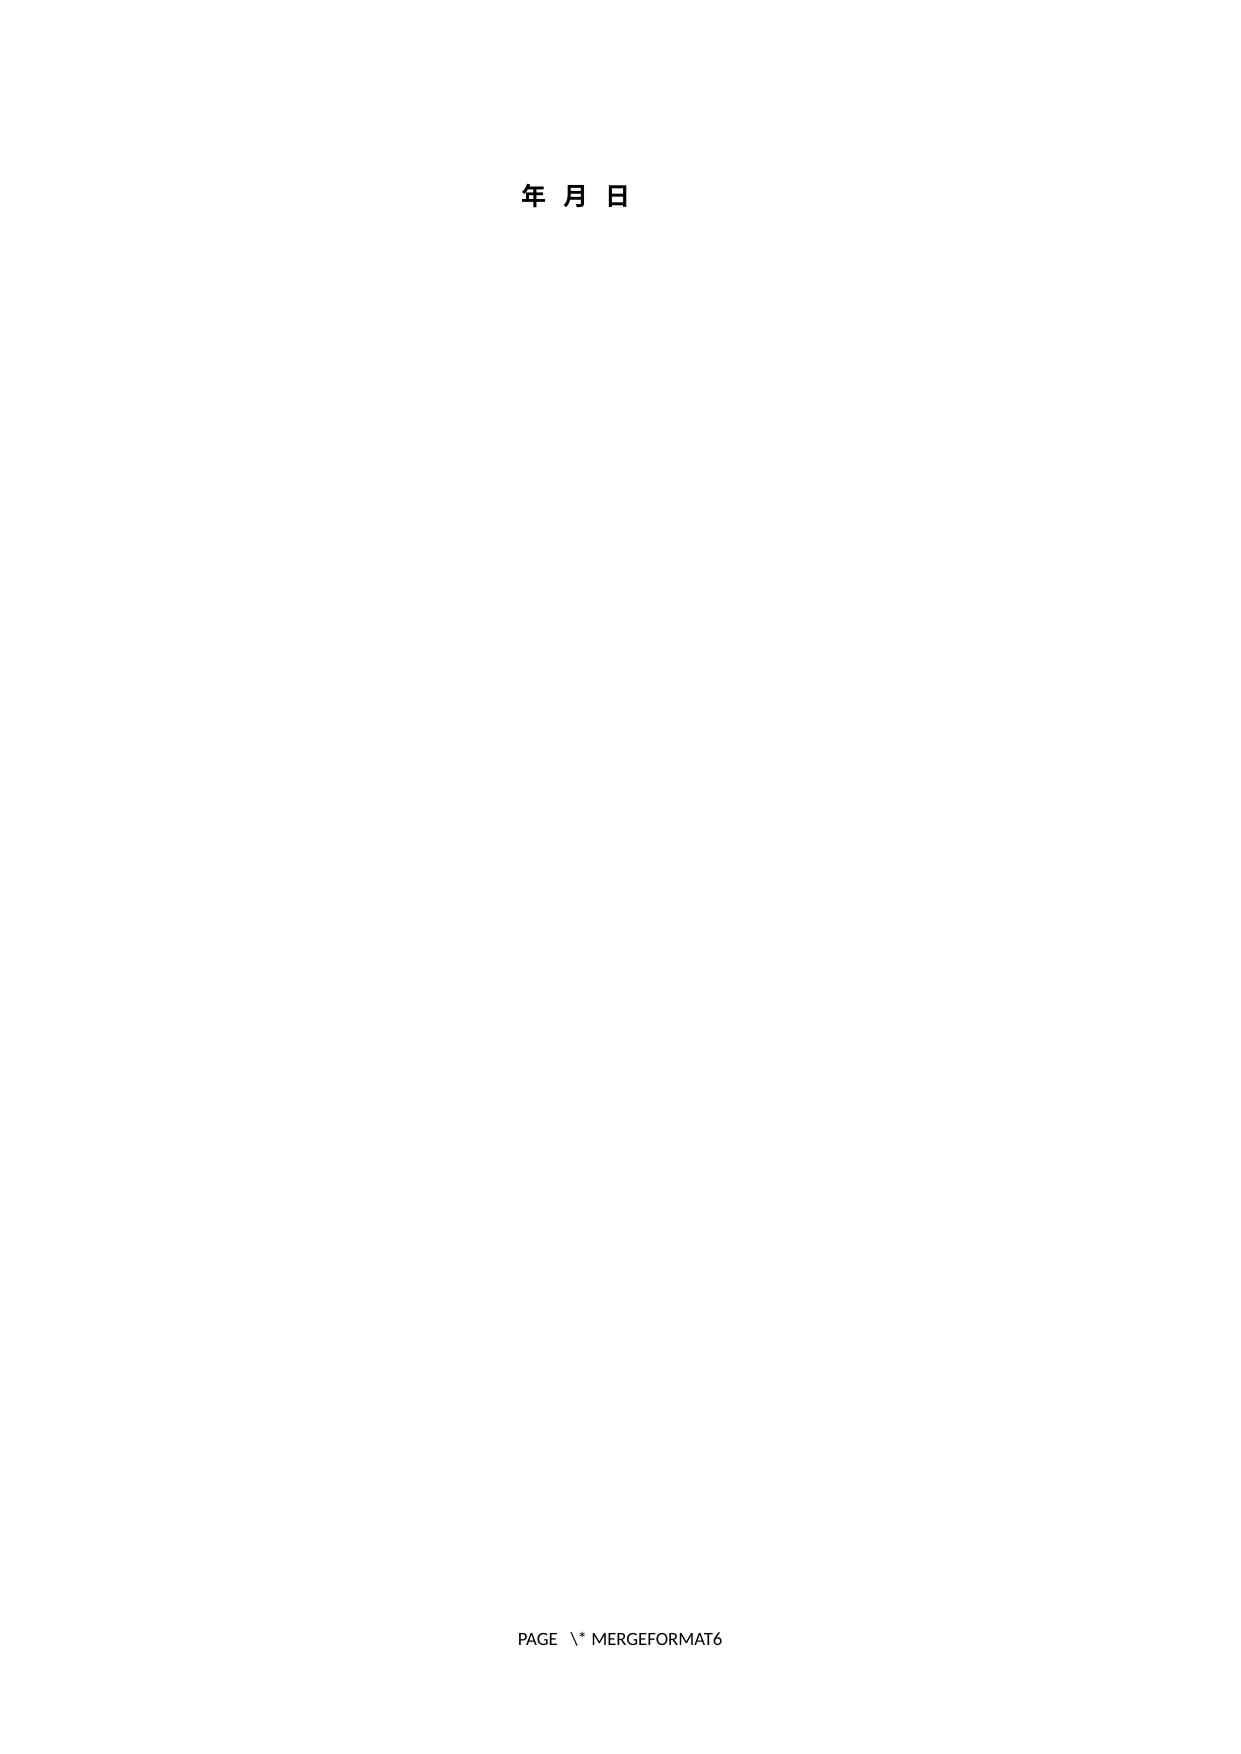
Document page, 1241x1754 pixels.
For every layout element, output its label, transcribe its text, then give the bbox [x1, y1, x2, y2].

text 年 月 日 [177, 162, 1063, 227]
